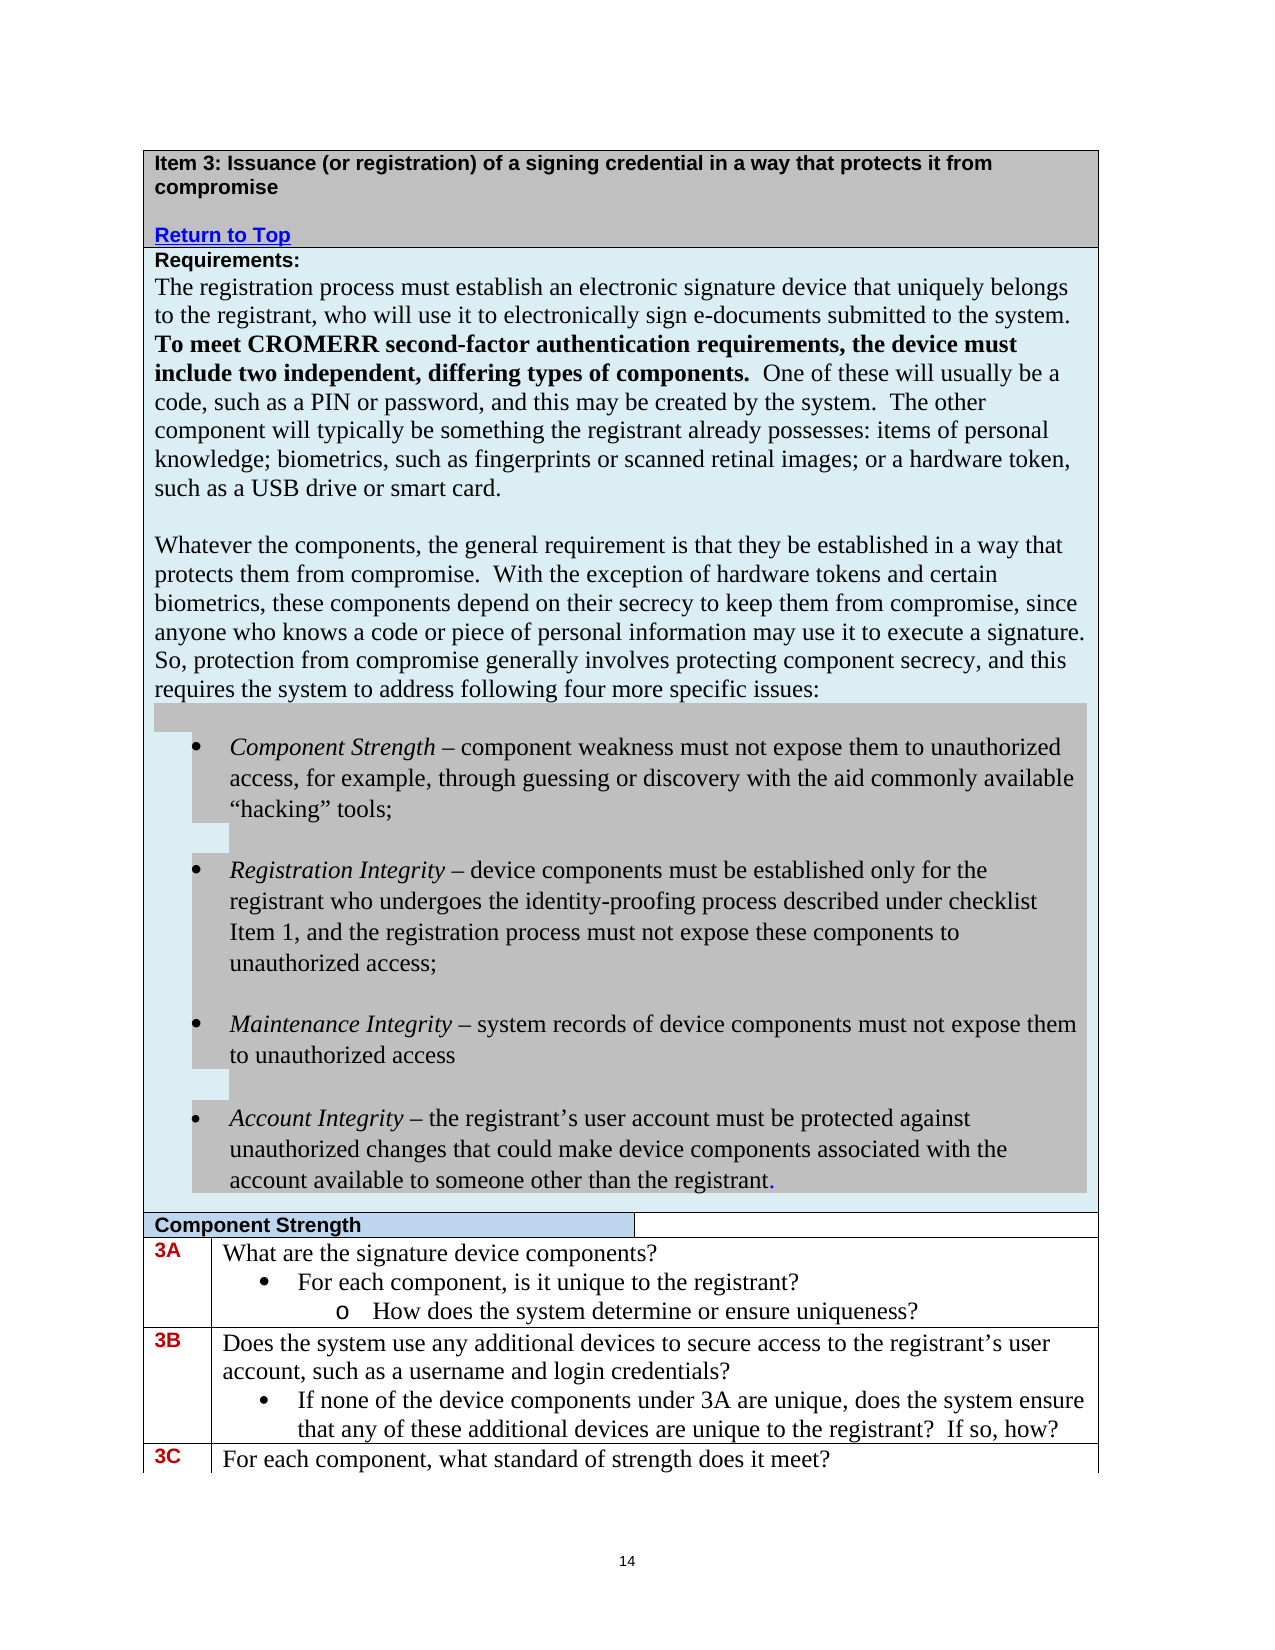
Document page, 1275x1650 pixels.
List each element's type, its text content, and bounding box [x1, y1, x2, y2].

table_cell Does the system use any additional devices to secure access to the registrant’s user account, such as a username and login credentials? If none of the device components under 3A are unique, does the system ensure that any of these additional devices are unique to the registrant? If so, how? [212, 1328, 1098, 1443]
table_cell 3B [144, 1328, 211, 1443]
table_cell Requirements: The registration process must establish an electronic signature device that uniquely belongs to the registrant, who will use it to electronically sign e-documents submitted to the system. To meet CROMERR second-factor authentication requirements, the device must include two independent, differing types of components. One of these will usually be a code, such as a PIN or password, and this may be created by the system. The other component will typically be something the registrant already possesses: items of personal knowledge; biometrics, such as fingerprints or scanned retinal images; or a hardware token, such as a USB drive or smart card. Whatever the components, the general requirement is that they be established in a way that protects them from compromise. With the exception of hardware tokens and certain biometrics, these components depend on their secrecy to keep them from compromise, since anyone who knows a code or piece of personal information may use it to execute a signature. So, protection from compromise generally involves protecting component secrecy, and this requires the system to address following four more specific issues: Component Strength – component weakness must not expose them to unauthorized access, for example, through guessing or discovery with the aid commonly available “hacking” tools; Registration Integrity – device components must be established only for the registrant who undergoes the identity-proofing process described under checklist Item 1, and the registration process must not expose these components to unauthorized access; Maintenance Integrity – system records of device components must not expose them to unauthorized access Account Integrity – the registrant’s user account must be protected against unauthorized changes that could make device components associated with the account available to someone other than the registrant. [144, 248, 1098, 1212]
table_cell What are the signature device components? For each component, is it unique to the registrant? How does the system determine or ensure uniqueness? [212, 1238, 1098, 1327]
table_cell 3A [144, 1238, 211, 1327]
table_cell [635, 1213, 1098, 1237]
table_cell 3C [144, 1444, 211, 1472]
table_cell Component Strength [144, 1213, 634, 1237]
table_header Item 3: Issuance (or registration) of a signing credential in a way that protects it from compromise Return to Top [144, 151, 1098, 247]
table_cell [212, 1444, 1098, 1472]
